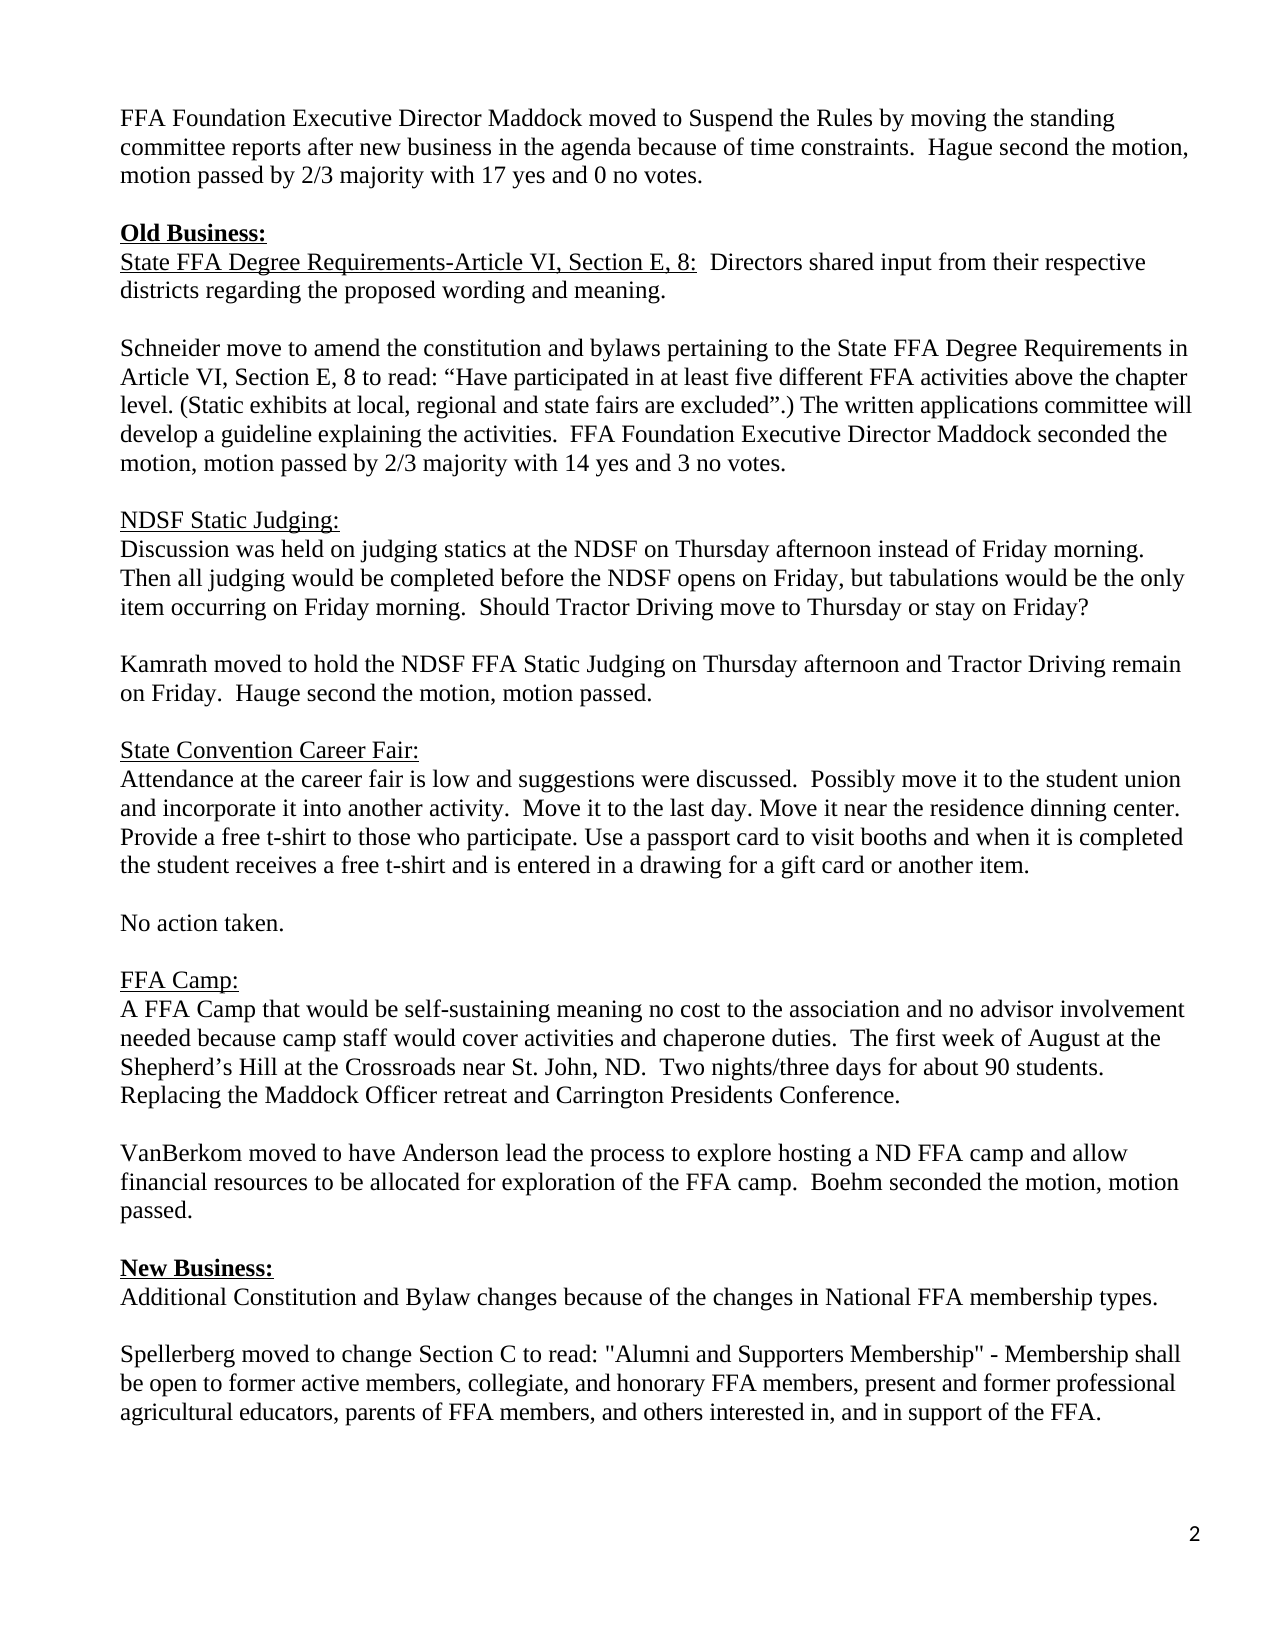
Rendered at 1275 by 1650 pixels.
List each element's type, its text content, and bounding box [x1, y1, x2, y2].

text Additional Constitution and Bylaw changes because of the changes in National FFA membership types. [120, 1282, 1200, 1311]
text No action taken. [120, 908, 1200, 937]
text VanBerkom moved to have Anderson lead the process to explore hosting a ND FFA camp and allow financial resources to be allocated for exploration of the FFA camp. Boehm seconded the motion, motion passed. [120, 1138, 1200, 1224]
text State Convention Career Fair: [120, 736, 1200, 764]
text Attendance at the career fair is low and suggestions were discussed. Possibly move it to the student union and incorporate it into another activity. Move it to the last day. Move it near the residence dinning center. Provide a free t-shirt to those who participate. Use a passport card to visit booths and when it is completed the student receives a free t-shirt and is entered in a drawing for a gift card or another item. [120, 764, 1200, 879]
text Discussion was held on judging statics at the NDSF on Thursday afternoon instead of Friday morning. Then all judging would be completed before the NDSF opens on Friday, but tabulations would be the only item occurring on Friday morning. Should Tractor Driving move to Thursday or stay on Friday? [120, 534, 1200, 621]
text NDSF Static Judging: [120, 506, 1200, 534]
text Old Business: [120, 218, 1200, 247]
text Schneider move to amend the constitution and bylaws pertaining to the State FFA Degree Requirements in Article VI, Section E, 8 to read: “Have participated in at least five different FFA activities above the chapter level. (Static exhibits at local, regional and state fairs are excluded”.) The written applications committee will develop a guideline explaining the activities. FFA Foundation Executive Director Maddock seconded the motion, motion passed by 2/3 majority with 14 yes and 3 no votes. [120, 333, 1200, 477]
text State FFA Degree Requirements-Article VI, Section E, 8: Directors shared input from their respective districts regarding the proposed wording and meaning. [120, 247, 1200, 304]
text FFA Foundation Executive Director Maddock moved to Suspend the Rules by moving the standing committee reports after new business in the agenda because of time constraints. Hague second the motion, motion passed by 2/3 majority with 17 yes and 0 no votes. [120, 103, 1200, 189]
text A FFA Camp that would be self-sustaining meaning no cost to the association and no advisor involvement needed because camp staff would cover activities and chaperone duties. The first week of August at the Shepherd’s Hill at the Crossroads near St. John, ND. Two nights/three days for about 90 students. Replacing the Maddock Officer retreat and Carrington Presidents Conference. [120, 994, 1200, 1109]
text New Business: [120, 1253, 1200, 1282]
text Kamrath moved to hold the NDSF FFA Static Judging on Thursday afternoon and Tractor Driving remain on Friday. Hauge second the motion, motion passed. [120, 649, 1200, 707]
text FFA Camp: [120, 966, 1200, 994]
text Spellerberg moved to change Section C to read: "Alumni and Supporters Membership" - Membership shall be open to former active members, collegiate, and honorary FFA members, present and former professional agricultural educators, parents of FFA members, and others interested in, and in support of the FFA. [120, 1339, 1200, 1426]
